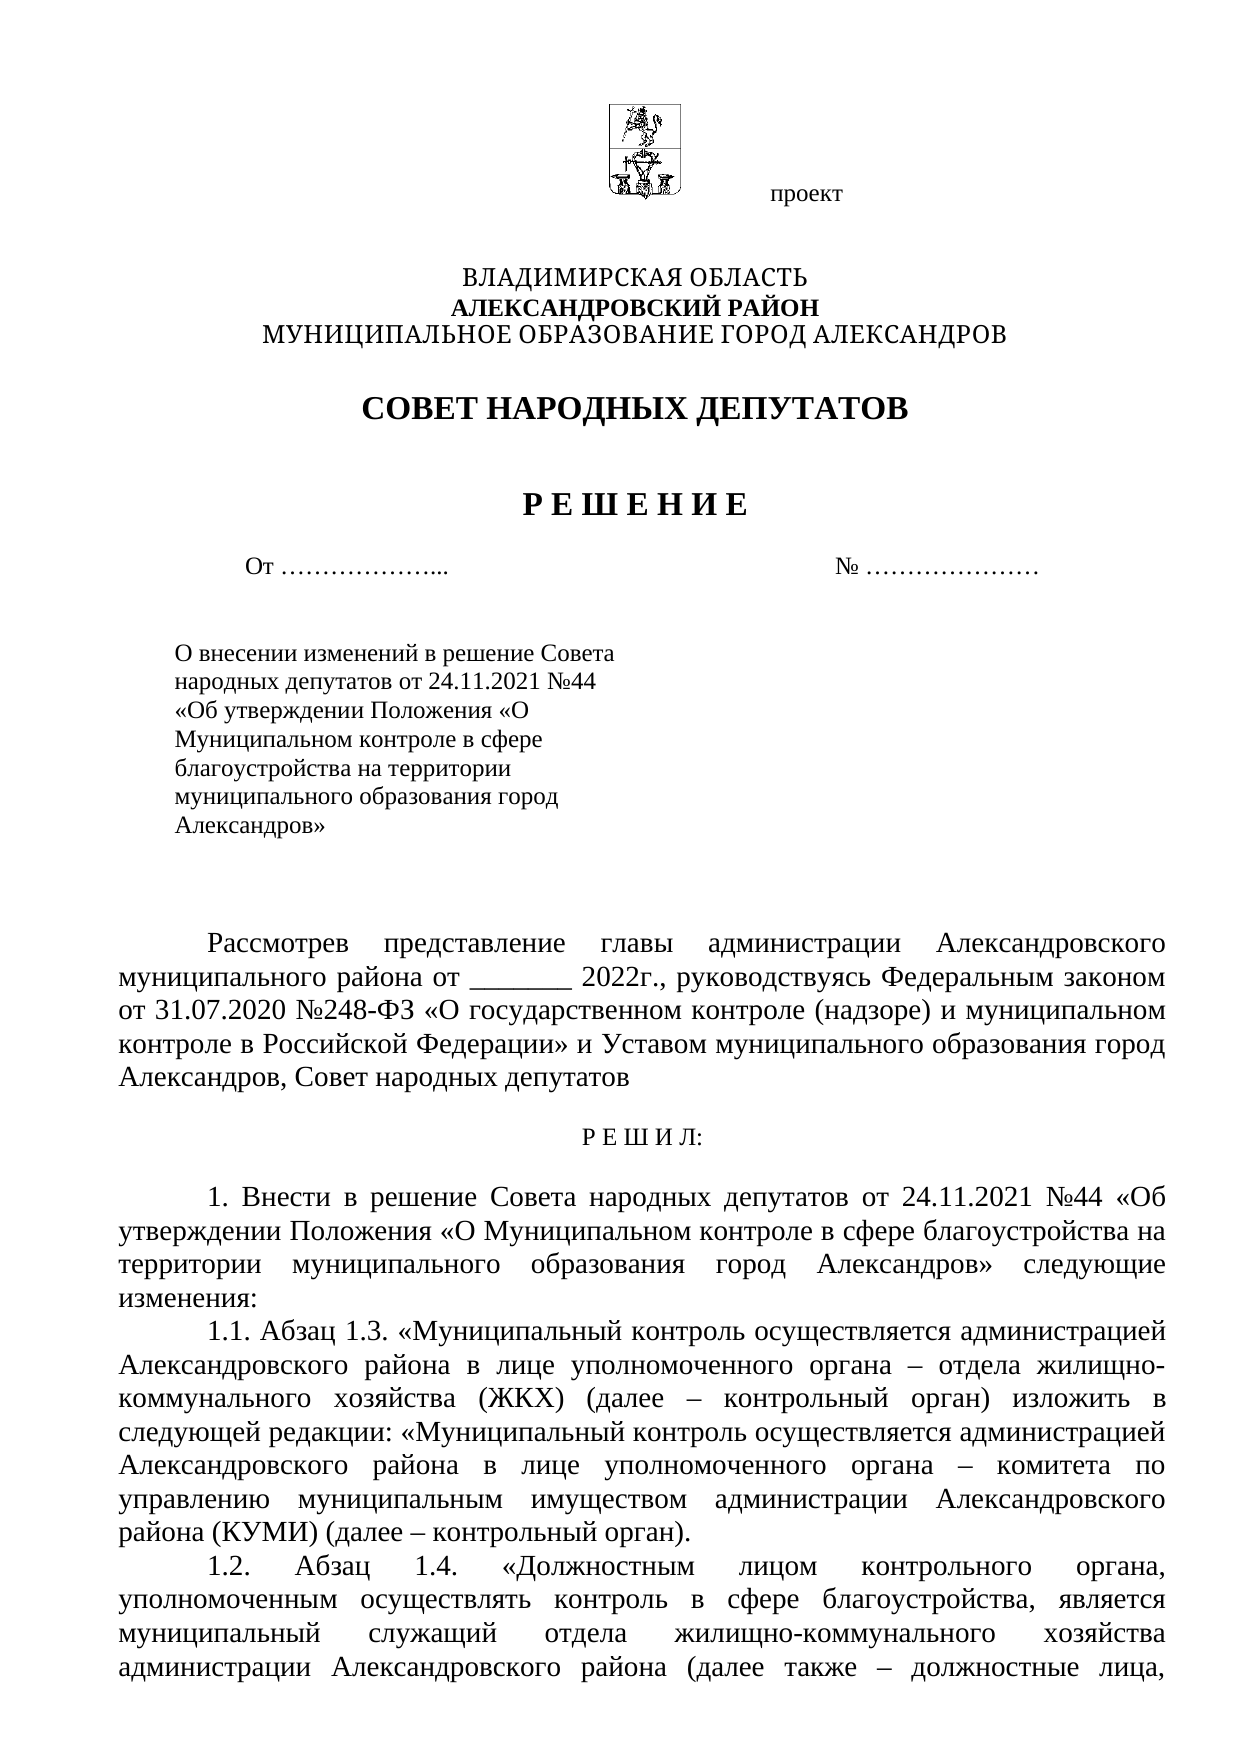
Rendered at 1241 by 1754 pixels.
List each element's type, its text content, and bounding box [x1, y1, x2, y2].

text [118, 1548, 1167, 1682]
table_cell ВЛАДИМИРСКАЯ ОБЛАСТЬ АЛЕКСАНДРОВСКИЙ РАЙОН МУНИЦИПАЛЬНОЕ ОБРАЗОВАНИЕ ГОРОД АЛЕКСАНДРОВ СОВЕТ НАРОДНЫХ ДЕПУТАТОВ Р Е Ш Е Н И Е [74, 206, 1181, 523]
text благоустройства на территории [118, 753, 1167, 781]
text Александров» [118, 810, 1167, 839]
table_header проект [74, 103, 1181, 206]
text народных депутатов от 24.11.2021 №44 [118, 666, 1167, 695]
picture [606, 102, 683, 201]
text Р Е Ш И Л: [118, 1122, 1167, 1150]
text «Об утверждении Положения «О [118, 695, 1167, 724]
text О внесении изменений в решение Совета [118, 638, 1167, 666]
text муниципального образования город [118, 781, 1167, 810]
text 1. Внести в решение Совета народных депутатов от 24.11.2021 №44 «Об утверждении Положения «О Муниципальном контроле в сфере благоустройства на территории муниципального образования город Александров» следующие изменения: [118, 1179, 1167, 1313]
text 1.1. Абзац 1.3. «Муниципальный контроль осуществляется администрацией Александровского района в лице уполномоченного органа – отдела жилищно-коммунального хозяйства (ЖКХ) (далее – контрольный орган) изложить в следующей редакции: «Муниципальный контроль осуществляется администрацией Александровского района в лице уполномоченного органа – комитета по управлению муниципальным имуществом администрации Александровского района (КУМИ) (далее – контрольный орган). [118, 1313, 1167, 1548]
text Муниципальном контроле в сфере [118, 724, 1167, 753]
text От ………………... № ………………… [118, 551, 1167, 580]
text Рассмотрев представление главы администрации Александровского муниципального района от _______ 2022г., руководствуясь Федеральным законом от 31.07.2020 №248-ФЗ «О государственном контроле (надзоре) и муниципальном контроле в Российской Федерации» и Уставом муниципального образования город Александров, Совет народных депутатов [118, 925, 1167, 1093]
